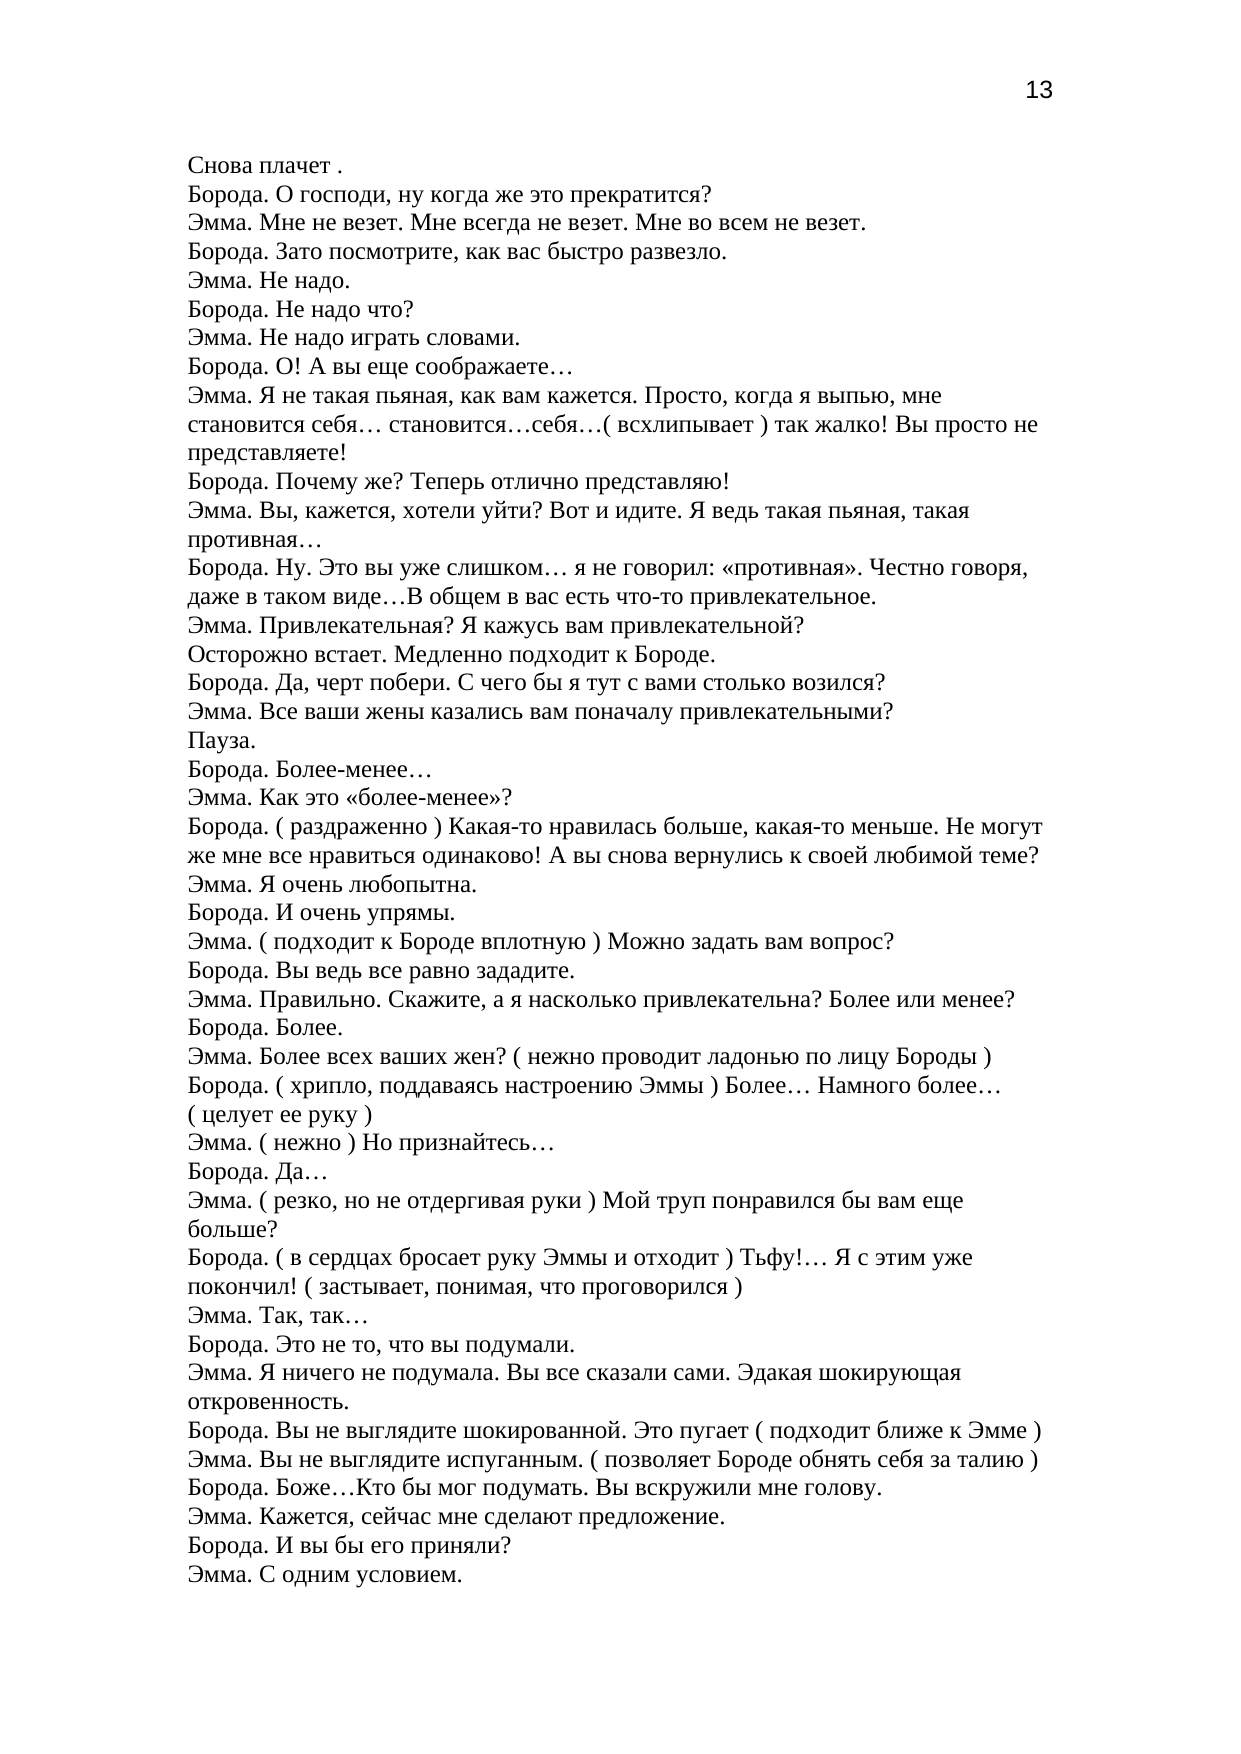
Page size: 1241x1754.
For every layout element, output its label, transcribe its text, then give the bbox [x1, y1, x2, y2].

text Борода. Да, черт побери. С чего бы я тут с вами столько возился? [187, 667, 1053, 696]
text Борода. ( хрипло, поддаваясь настроению Эммы ) Более… Намного более…( целует ее руку ) [187, 1070, 1053, 1127]
text Эмма. Не надо. [187, 265, 1053, 294]
text Борода. Да… [187, 1156, 1053, 1185]
text Борода. ( раздраженно ) Какая-то нравилась больше, какая-то меньше. Не могут же мне все нравиться одинаково! А вы снова вернулись к своей любимой теме? [187, 811, 1053, 869]
text Борода. Более. [187, 1012, 1053, 1041]
text Борода. Почему же? Теперь отлично представляю! [187, 466, 1053, 495]
text Эмма. Вы не выглядите испуганным. ( позволяет Бороде обнять себя за талию ) [187, 1444, 1053, 1472]
text Эмма. Правильно. Скажите, а я насколько привлекательна? Более или менее? [187, 984, 1053, 1012]
text Эмма. Так, так… [187, 1300, 1053, 1329]
text Эмма. Все ваши жены казались вам поначалу привлекательными? [187, 696, 1053, 725]
text Эмма. Кажется, сейчас мне сделают предложение. [187, 1501, 1053, 1530]
text Эмма. Мне не везет. Мне всегда не везет. Мне во всем не везет. [187, 207, 1053, 236]
text Эмма. ( подходит к Бороде вплотную ) Можно задать вам вопрос? [187, 926, 1053, 955]
text Эмма. Более всех ваших жен? ( нежно проводит ладонью по лицу Бороды ) [187, 1041, 1053, 1070]
text Эмма. Я очень любопытна. [187, 869, 1053, 897]
text Эмма. Привлекательная? Я кажусь вам привлекательной? [187, 610, 1053, 639]
text Борода. Вы ведь все равно зададите. [187, 955, 1053, 984]
text Борода. Вы не выглядите шокированной. Это пугает ( подходит ближе к Эмме ) [187, 1415, 1053, 1444]
text Борода. О господи, ну когда же это прекратится? [187, 179, 1053, 207]
text Борода. Боже…Кто бы мог подумать. Вы вскружили мне голову. [187, 1472, 1053, 1501]
text Эмма. ( резко, но не отдергивая руки ) Мой труп понравился бы вам еще больше? [187, 1185, 1053, 1242]
text Пауза. [187, 725, 1053, 754]
text Эмма. Вы, кажется, хотели уйти? Вот и идите. Я ведь такая пьяная, такая противная… [187, 495, 1053, 552]
text Эмма. Не надо играть словами. [187, 322, 1053, 351]
text Эмма. Я не такая пьяная, как вам кажется. Просто, когда я выпью, мне становится себя… становится…себя…( всхлипывает ) так жалко! Вы просто не представляете! [187, 380, 1053, 466]
text Эмма. С одним условием. [187, 1559, 1053, 1587]
text Снова плачет . [187, 150, 1053, 179]
text Борода. Это не то, что вы подумали. [187, 1329, 1053, 1357]
text Борода. Более-менее… [187, 754, 1053, 782]
text Борода. ( в сердцах бросает руку Эммы и отходит ) Тьфу!… Я с этим уже покончил! ( застывает, понимая, что проговорился ) [187, 1242, 1053, 1300]
text Борода. Ну. Это вы уже слишком… я не говорил: «противная». Честно говоря, даже в таком виде…В общем в вас есть что-то привлекательное. [187, 552, 1053, 610]
text Борода. И очень упрямы. [187, 897, 1053, 926]
text Эмма. Как это «более-менее»? [187, 782, 1053, 811]
text Эмма. ( нежно ) Но признайтесь… [187, 1127, 1053, 1156]
text Борода. Зато посмотрите, как вас быстро развезло. [187, 236, 1053, 265]
text Борода. Не надо что? [187, 294, 1053, 322]
text Борода. И вы бы его приняли? [187, 1530, 1053, 1559]
text Осторожно встает. Медленно подходит к Бороде. [187, 639, 1053, 667]
text Борода. О! А вы еще соображаете… [187, 351, 1053, 380]
text Эмма. Я ничего не подумала. Вы все сказали сами. Эдакая шокирующая откровенность. [187, 1357, 1053, 1415]
